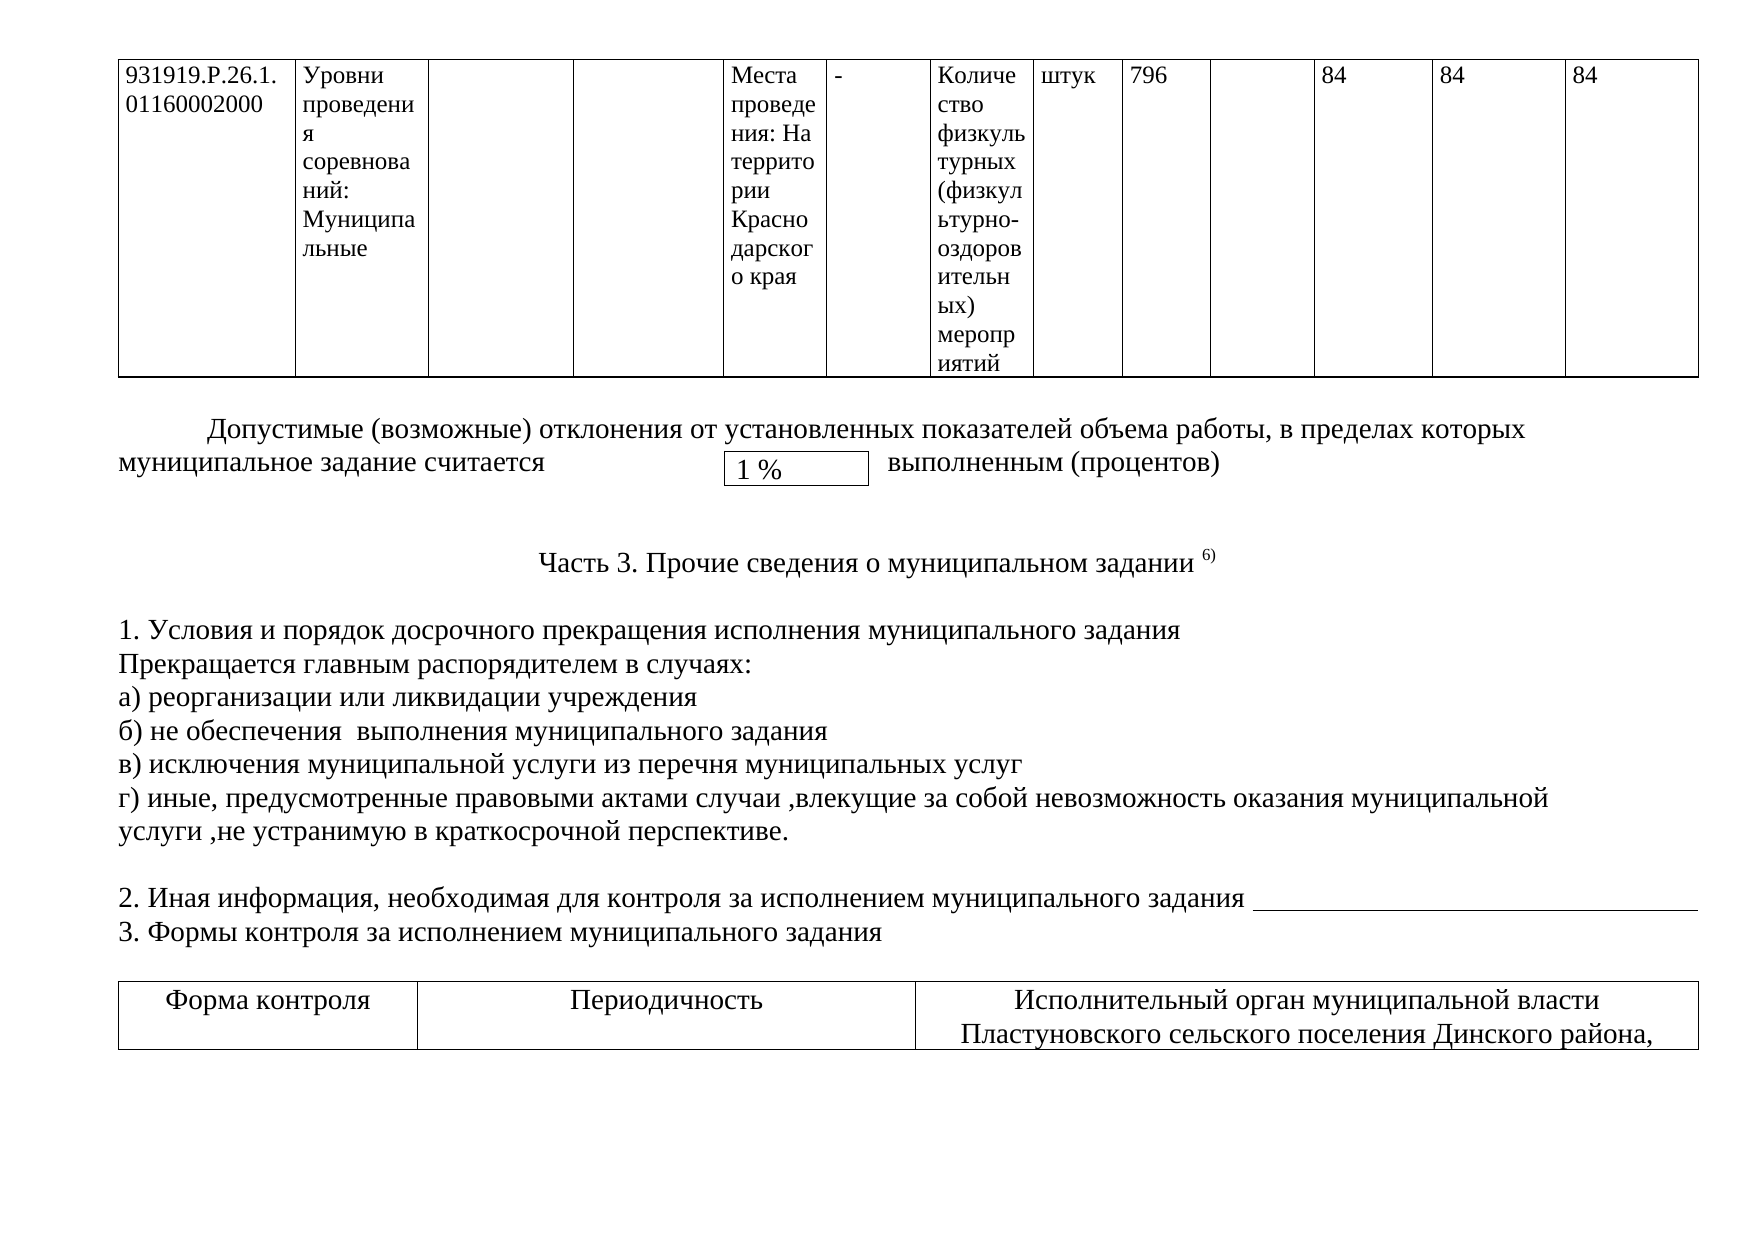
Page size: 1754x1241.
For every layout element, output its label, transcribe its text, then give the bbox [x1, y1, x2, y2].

table_header 1 % [725, 452, 868, 485]
text 1. Условия и порядок досрочного прекращения исполнения муниципального задания [118, 612, 1636, 646]
table_header Периодичность [418, 982, 915, 1049]
text г) иные, предусмотренные правовыми актами случаи ,влекущие за собой невозможность оказания муниципальной услуги ,не устранимую в краткосрочной перспективе. [118, 780, 1636, 847]
table_cell 84 [1433, 60, 1565, 376]
table_cell Количество физкультурных (физкультурно-оздоровительных) мероприятий [931, 60, 1033, 376]
table_cell [429, 60, 573, 376]
table_cell 84 [1315, 60, 1432, 376]
text а) реорганизации или ликвидации учреждения [118, 679, 1636, 713]
table_cell штук [1034, 60, 1122, 376]
table_cell Уровни проведения соревнований: Муниципальные [296, 60, 428, 376]
table_cell [1211, 60, 1314, 376]
table_cell 931919.P.26.1.01160002000 [119, 60, 295, 376]
table_cell 796 [1123, 60, 1210, 376]
table_cell 84 [1566, 60, 1698, 376]
table_cell [574, 60, 723, 376]
text Часть 3. Прочие сведения о муниципальном задании 6) [118, 545, 1636, 579]
text Прекращается главным распорядителем в случаях: [118, 646, 1636, 679]
table_cell Места проведения: На территории Краснодарского края [724, 60, 826, 376]
text б) не обеспечения выполнения муниципального задания [118, 713, 1636, 746]
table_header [916, 982, 1698, 1049]
table_cell - [827, 60, 930, 376]
text Допустимые (возможные) отклонения от установленных показателей объема работы, в пределах которых муниципальное задание считается выполненным (процентов) [118, 411, 1636, 478]
text 2. Иная информация, необходимая для контроля за исполнением муниципального задания [118, 881, 1636, 914]
text в) исключения муниципальной услуги из перечня муниципальных услуг [118, 746, 1636, 780]
text 3. Формы контроля за исполнением муниципального задания [118, 914, 1636, 948]
table_header Форма контроля [119, 982, 417, 1049]
